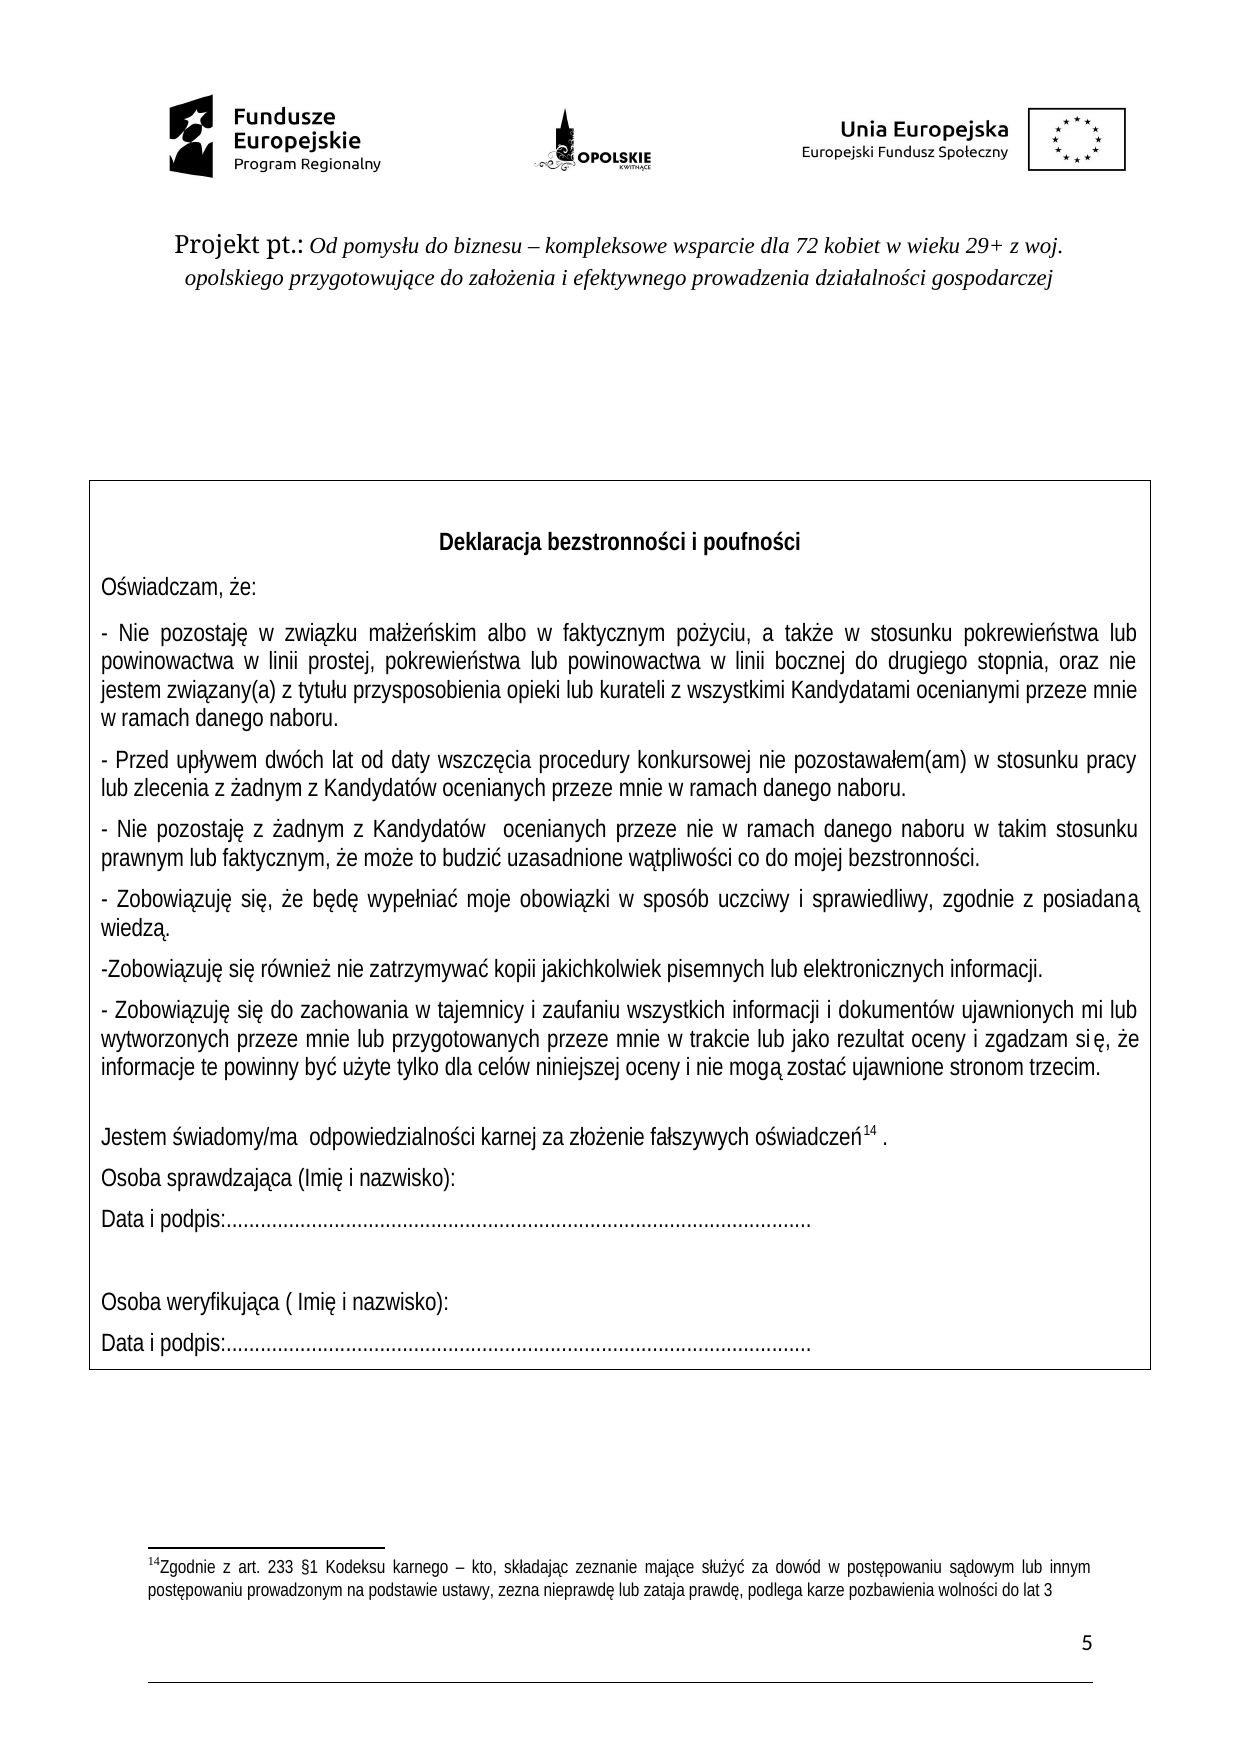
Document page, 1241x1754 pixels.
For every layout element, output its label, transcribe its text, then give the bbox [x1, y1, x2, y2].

table_header Deklaracja bezstronności i poufności Oświadczam, że: - Nie pozostaję w związku małżeńskim albo w faktycznym pożyciu, a także w stosunku pokrewieństwa lub powinowactwa w linii prostej, pokrewieństwa lub powinowactwa w linii bocznej do drugiego stopnia, oraz nie jestem związany(a) z tytułu przysposobienia opieki lub kurateli z wszystkimi Kandydatami ocenianymi przeze mnie w ramach danego naboru. - Przed upływem dwóch lat od daty wszczęcia procedury konkursowej nie pozostawałem(am) w stosunku pracy lub zlecenia z żadnym z Kandydatów ocenianych przeze mnie w ramach danego naboru. - Nie pozostaję z żadnym z Kandydatów ocenianych przeze nie w ramach danego naboru w takim stosunku prawnym lub faktycznym, że może to budzić uzasadnione wątpliwości co do mojej bezstronności. - Zobowiązuję się, że będę wypełniać moje obowiązki w sposób uczciwy i sprawiedliwy, zgodnie z posiadaną wiedzą. -Zobowiązuję się również nie zatrzymywać kopii jakichkolwiek pisemnych lub elektronicznych informacji. - Zobowiązuję się do zachowania w tajemnicy i zaufaniu wszystkich informacji i dokumentów ujawnionych mi lub wytworzonych przeze mnie lub przygotowanych przeze mnie w trakcie lub jako rezultat oceny i zgadzam się, że informacje te powinny być użyte tylko dla celów niniejszej oceny i nie mogą zostać ujawnione stronom trzecim. Jestem świadomy/ma odpowiedzialności karnej za złożenie fałszywych oświadczeń . Osoba sprawdzająca (Imię i nazwisko): Data i podpis:....................................................................................................... Osoba weryfikująca ( Imię i nazwisko): Data i podpis:....................................................................................................... [90, 481, 1150, 1369]
picture [147, 73, 1148, 199]
